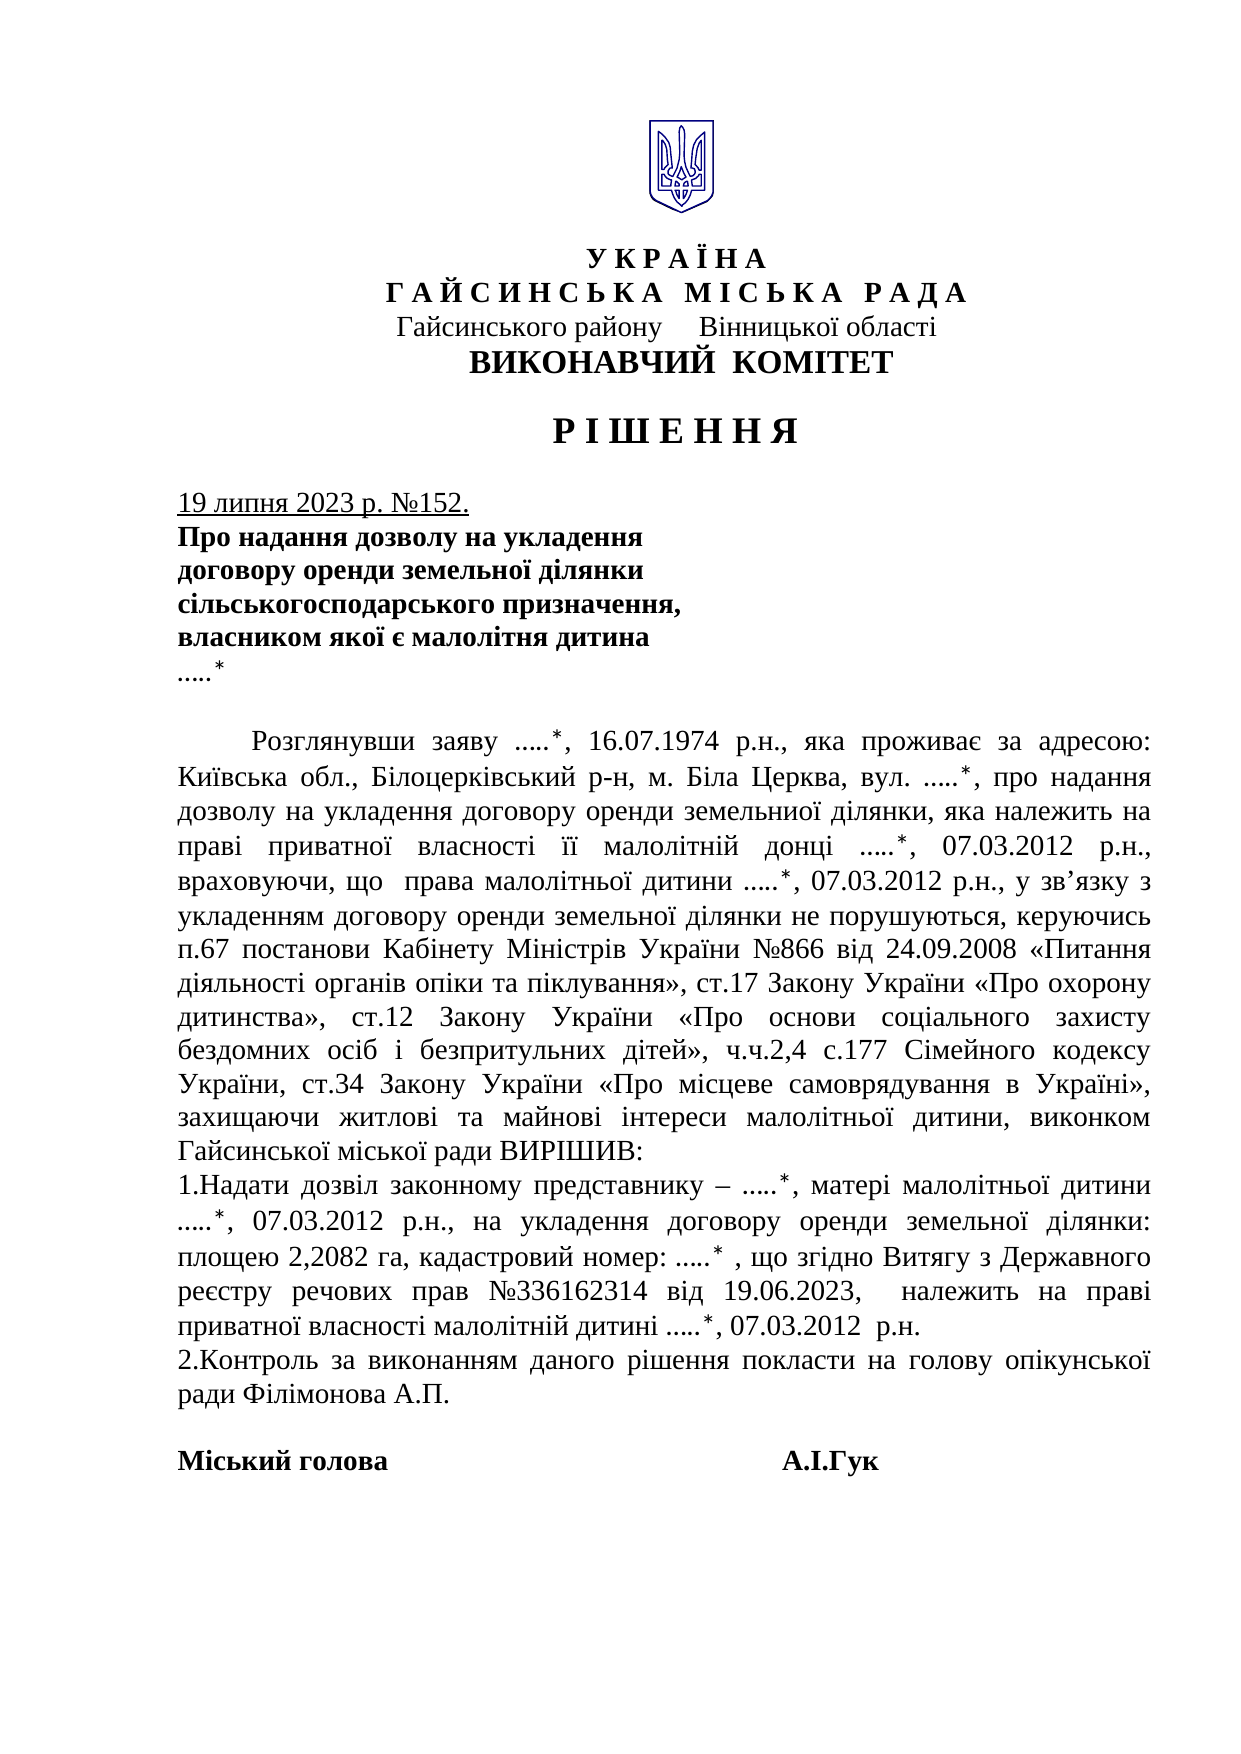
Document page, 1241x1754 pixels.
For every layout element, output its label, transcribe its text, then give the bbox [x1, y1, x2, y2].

text договору оренди земельної ділянки [177, 552, 1152, 586]
text 2.Контроль за виконанням даного рішення покласти на голову опікунської ради Філімонова А.П. [177, 1342, 1152, 1409]
text 1.Надати дозвіл законному представнику – …..*, матері малолітньої дитини …..*, 07.03.2012 р.н., на укладення договору оренди земельної ділянки: площею 2,2082 га, кадастровий номер: …..* , що згідно Витягу з Державного реєстру речових прав №336162314 від 19.06.2023, належить на праві приватної власності малолітній дитині …..*, 07.03.2012 р.н. [177, 1166, 1152, 1342]
text …..* [177, 653, 1152, 688]
text Про надання дозволу на укладення [177, 519, 1152, 552]
text Міський голова А.І.Гук [177, 1443, 1152, 1477]
text Г А Й С И Н С Ь К А М І С Ь К А Р А Д А [177, 275, 1152, 309]
text Р І Ш Е Н Н Я [177, 408, 1152, 452]
text У К Р А Ї Н А [177, 242, 1152, 275]
text Розглянувши заяву …..*, 16.07.1974 р.н., яка проживає за адресою: Київська обл., Білоцерківський р-н, м. Біла Церква, вул. …..*, про надання дозволу на укладення договору оренди земельниої ділянки, яка належить на праві приватної власності її малолітній донці …..*, 07.03.2012 р.н., враховуючи, що права малолітньої дитини …..*, 07.03.2012 р.н., у зв’язку з укладенням договору оренди земельної ділянки не порушуються, керуючись п.67 постанови Кабінету Міністрів України №866 від 24.09.2008 «Питання діяльності органів опіки та піклування», ст.17 Закону України «Про охорону дитинства», ст.12 Закону України «Про основи соціального захисту бездомних осіб і безпритульних дітей», ч.ч.2,4 с.177 Сімейного кодексу України, ст.34 Закону України «Про місцеве самоврядування в Україні», захищаючи житлові та майнові інтереси малолітньої дитини, виконком Гайсинської міської ради ВИРІШИВ: [177, 722, 1152, 1166]
text 19 липня 2023 р. №152. [177, 485, 1152, 519]
text власником якої є малолітня дитина [177, 619, 1152, 653]
text сільськогосподарського призначення, [177, 586, 1152, 619]
text ВИКОНАВЧИЙ КОМІТЕТ [177, 342, 1152, 381]
text Гайсинського району Вінницької області [177, 309, 1152, 342]
